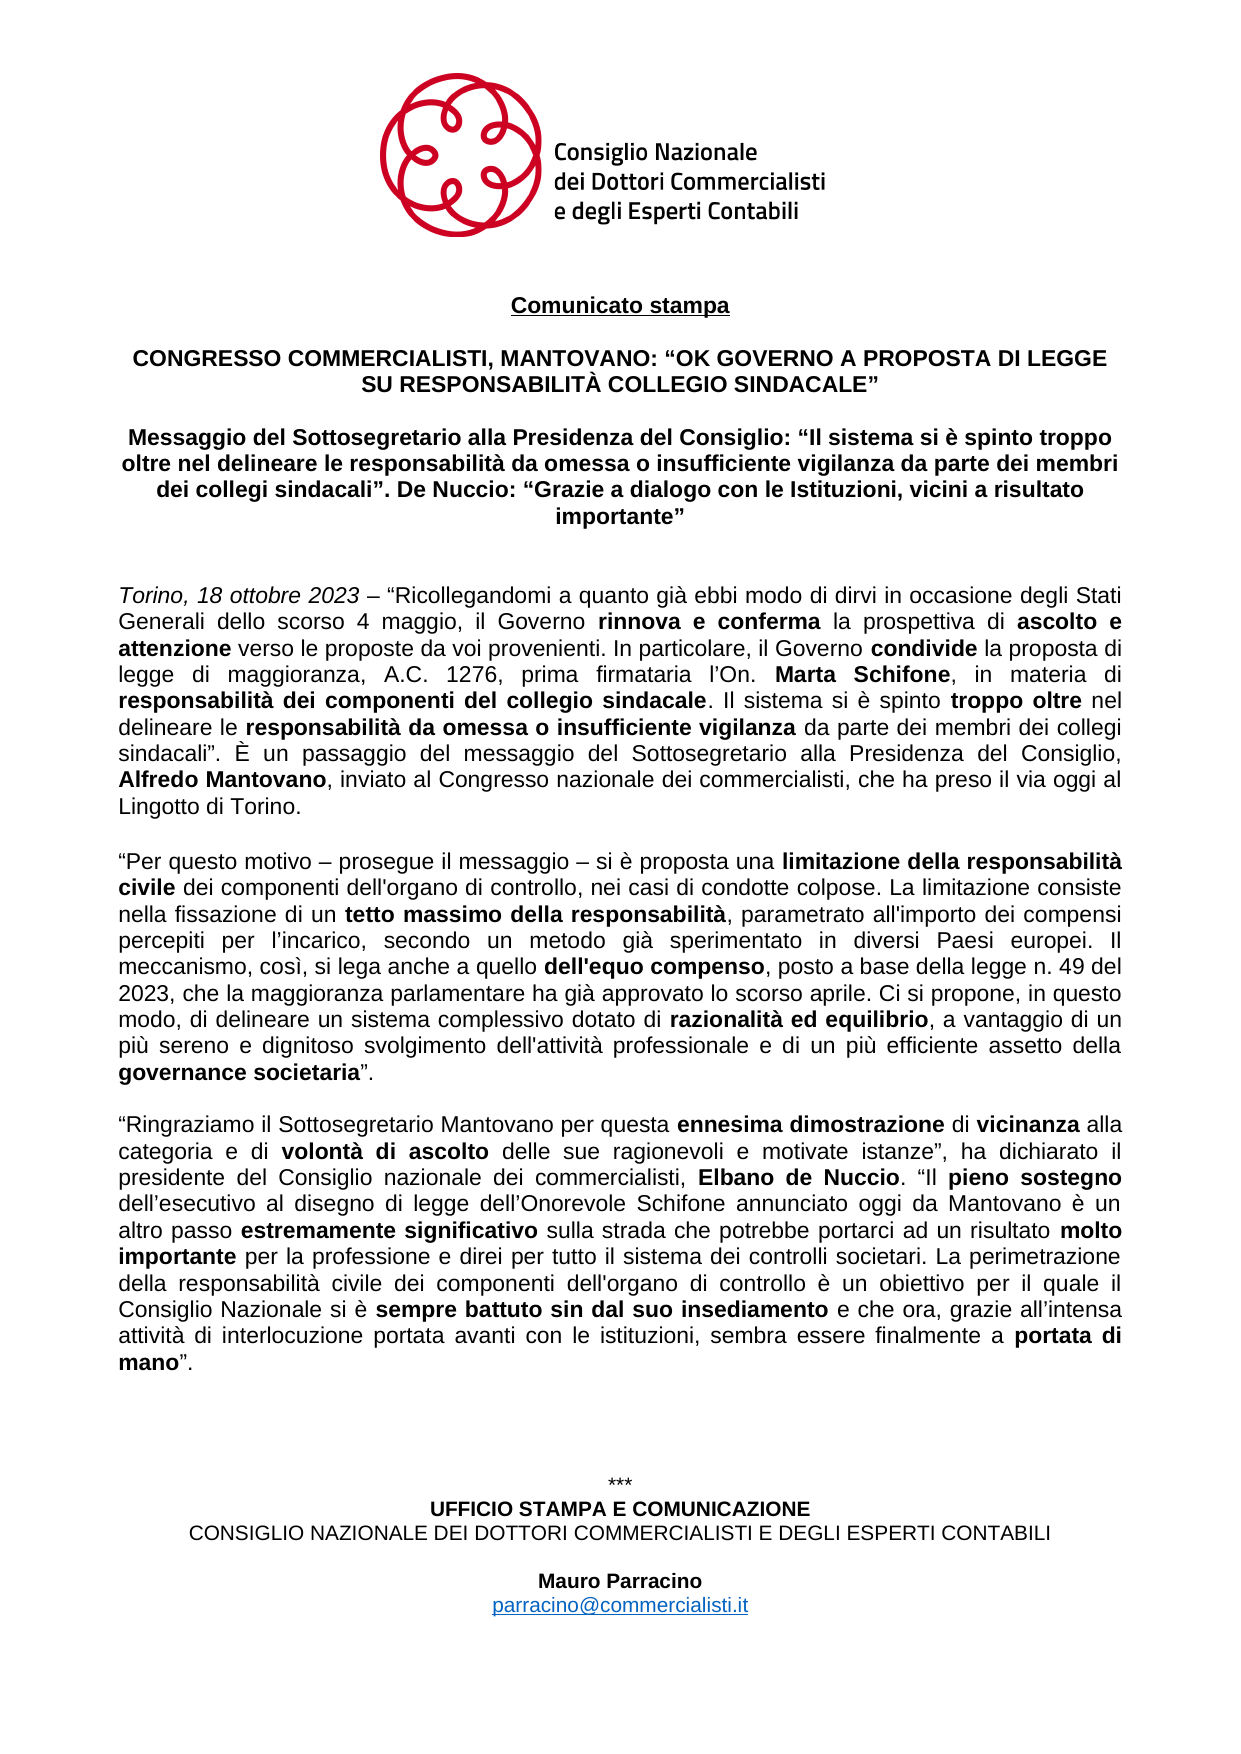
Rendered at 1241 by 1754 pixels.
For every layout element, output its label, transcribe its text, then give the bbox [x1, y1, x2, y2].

text CONGRESSO COMMERCIALISTI, MANTOVANO: “OK GOVERNO A PROPOSTA DI LEGGE SU RESPONSABILITÀ COLLEGIO SINDACALE” [118, 345, 1122, 397]
text CONSIGLIO NAZIONALE DEI DOTTORI COMMERCIALISTI E DEGLI ESPERTI CONTABILI [118, 1521, 1122, 1545]
picture [380, 73, 861, 237]
text Comunicato stampa [118, 292, 1122, 318]
text Mauro Parracino [118, 1569, 1122, 1593]
text “Ringraziamo il Sottosegretario Mantovano per questa ennesima dimostrazione di vicinanza alla categoria e di volontà di ascolto delle sue ragionevoli e motivate istanze”, ha dichiarato il presidente del Consiglio nazionale dei commercialisti, Elbano de Nuccio. “Il pieno sostegno dell’esecutivo al disegno di legge dell’Onorevole Schifone annunciato oggi da Mantovano è un altro passo estremamente significativo sulla strada che potrebbe portarci ad un risultato molto importante per la professione e direi per tutto il sistema dei controlli societari. La perimetrazione della responsabilità civile dei componenti dell'organo di controllo è un obiettivo per il quale il Consiglio Nazionale si è sempre battuto sin dal suo insediamento e che ora, grazie all’intensa attività di interlocuzione portata avanti con le istituzioni, sembra essere finalmente a portata di mano”. [118, 1111, 1122, 1375]
text *** [118, 1473, 1122, 1497]
text “Per questo motivo – prosegue il messaggio – si è proposta una limitazione della responsabilità civile dei componenti dell'organo di controllo, nei casi di condotte colpose. La limitazione consiste nella fissazione di un tetto massimo della responsabilità, parametrato all'importo dei compensi percepiti per l’incarico, secondo un metodo già sperimentato in diversi Paesi europei. Il meccanismo, così, si lega anche a quello dell'equo compenso, posto a base della legge n. 49 del 2023, che la maggioranza parlamentare ha già approvato lo scorso aprile. Ci si propone, in questo modo, di delineare un sistema complessivo dotato di razionalità ed equilibrio, a vantaggio di un più sereno e dignitoso svolgimento dell'attività professionale e di un più efficiente assetto della governance societaria”. [118, 848, 1122, 1085]
text Messaggio del Sottosegretario alla Presidenza del Consiglio: “Il sistema si è spinto troppo oltre nel delineare le responsabilità da omessa o insufficiente vigilanza da parte dei membri dei collegi sindacali”. De Nuccio: “Grazie a dialogo con le Istituzioni, vicini a risultato importante” [118, 424, 1122, 529]
text parracino@commercialisti.it [118, 1593, 1122, 1617]
text UFFICIO STAMPA E COMUNICAZIONE [118, 1497, 1122, 1521]
text Torino, 18 ottobre 2023 – “Ricollegandomi a quanto già ebbi modo di dirvi in occasione degli Stati Generali dello scorso 4 maggio, il Governo rinnova e conferma la prospettiva di ascolto e attenzione verso le proposte da voi provenienti. In particolare, il Governo condivide la proposta di legge di maggioranza, A.C. 1276, prima firmataria l’On. Marta Schifone, in materia di responsabilità dei componenti del collegio sindacale. Il sistema si è spinto troppo oltre nel delineare le responsabilità da omessa o insufficiente vigilanza da parte dei membri dei collegi sindacali”. È un passaggio del messaggio del Sottosegretario alla Presidenza del Consiglio, Alfredo Mantovano, inviato al Congresso nazionale dei commercialisti, che ha preso il via oggi al Lingotto di Torino. [118, 582, 1122, 819]
